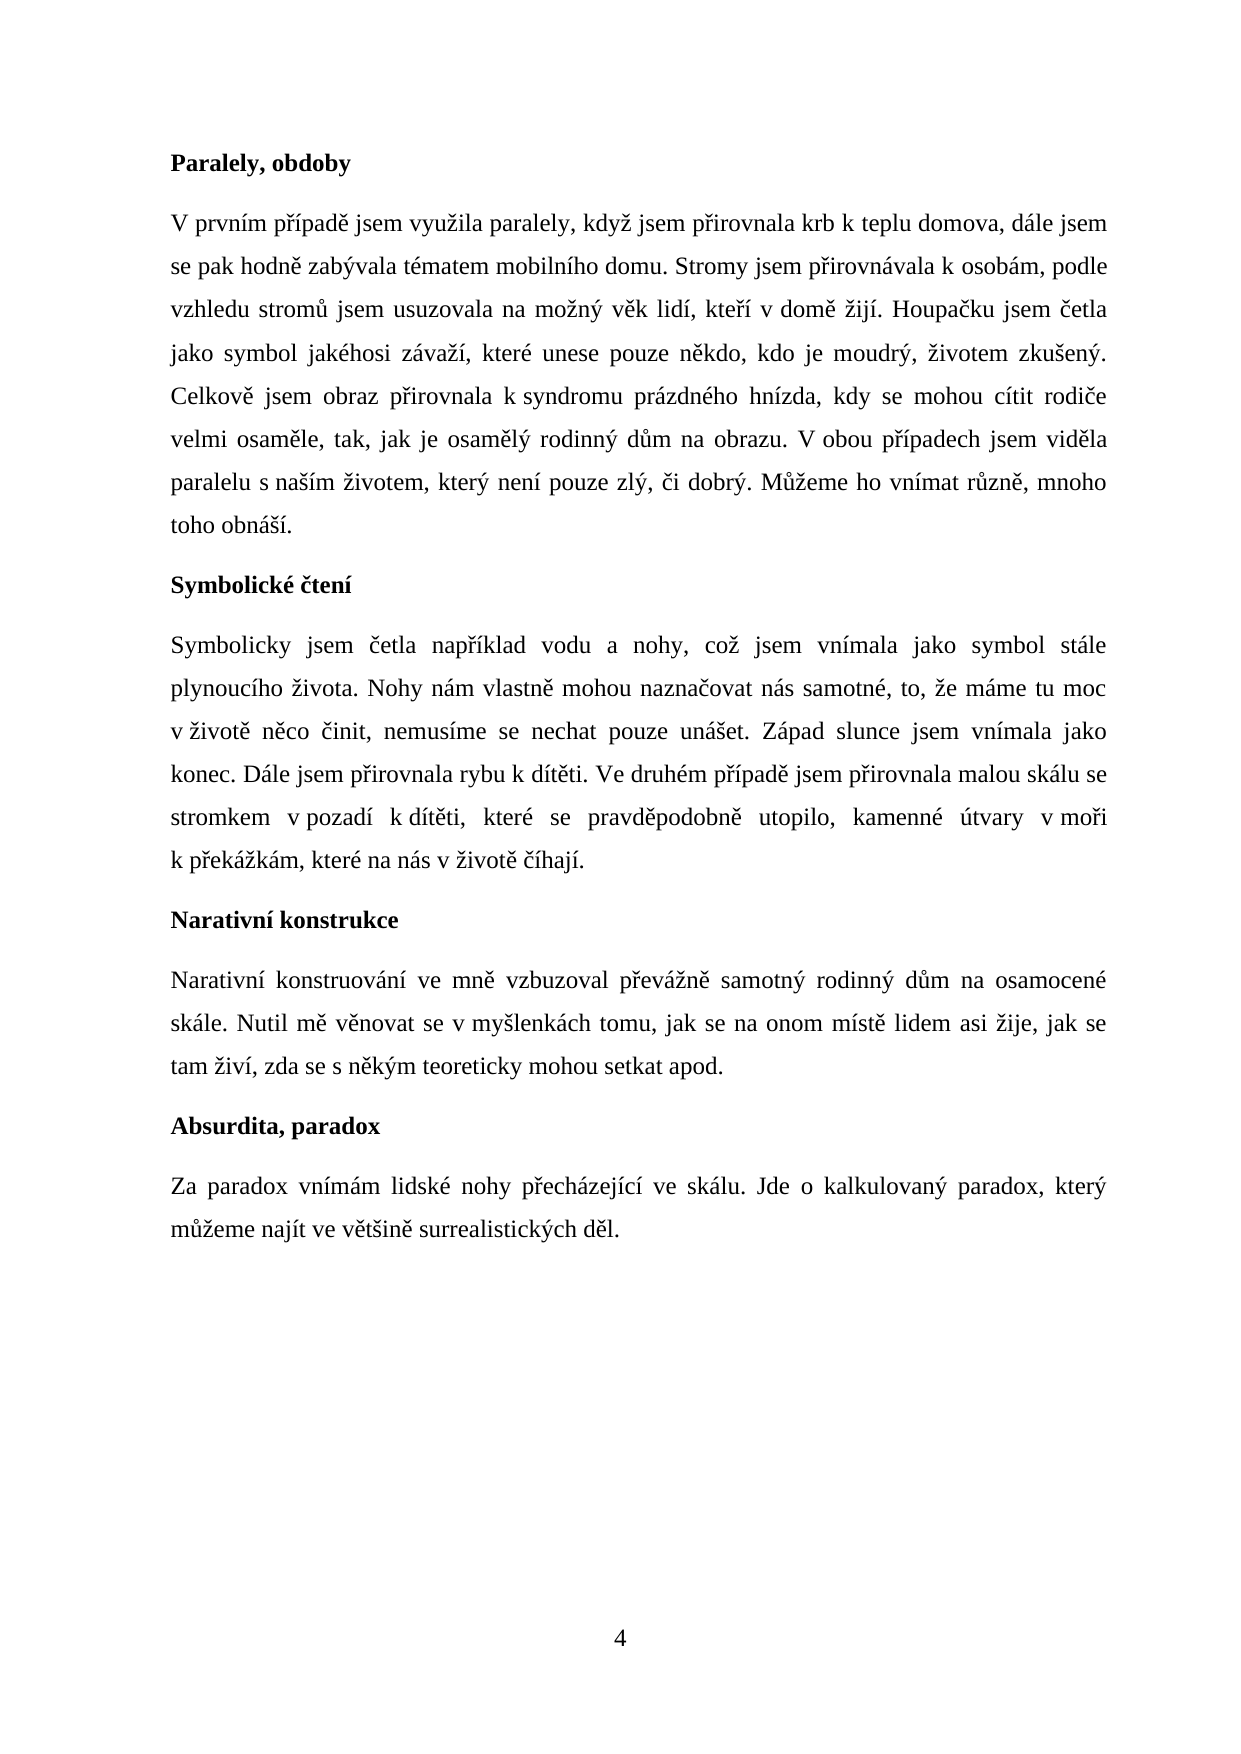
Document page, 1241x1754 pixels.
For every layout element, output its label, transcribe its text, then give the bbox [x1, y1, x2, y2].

text Paralely, obdoby [133, 148, 1107, 177]
text Narativní konstruování ve mně vzbuzoval převážně samotný rodinný dům na osamocené skále. Nutil mě věnovat se v myšlenkách tomu, jak se na onom místě lidem asi žije, jak se tam živí, zda se s někým teoreticky mohou setkat apod. [170, 965, 1107, 1080]
text Absurdita, paradox [133, 1111, 1107, 1140]
text Symbolicky jsem četla například vodu a nohy, což jsem vnímala jako symbol stále plynoucího života. Nohy nám vlastně mohou naznačovat nás samotné, to, že máme tu moc v životě něco činit, nemusíme se nechat pouze unášet. Západ slunce jsem vnímala jako konec. Dále jsem přirovnala rybu k dítěti. Ve druhém případě jsem přirovnala malou skálu se stromkem v pozadí k dítěti, které se pravděpodobně utopilo, kamenné útvary v moři k překážkám, které na nás v životě číhají. [170, 630, 1107, 874]
text Symbolické čtení [133, 570, 1107, 599]
text Za paradox vnímám lidské nohy přecházející ve skálu. Jde o kalkulovaný paradox, který můžeme najít ve většině surrealistických děl. [170, 1171, 1107, 1243]
text V prvním případě jsem využila paralely, když jsem přirovnala krb k teplu domova, dále jsem se pak hodně zabývala tématem mobilního domu. Stromy jsem přirovnávala k osobám, podle vzhledu stromů jsem usuzovala na možný věk lidí, kteří v domě žijí. Houpačku jsem četla jako symbol jakéhosi závaží, které unese pouze někdo, kdo je moudrý, životem zkušený. Celkově jsem obraz přirovnala k syndromu prázdného hnízda, kdy se mohou cítit rodiče velmi osaměle, tak, jak je osamělý rodinný dům na obrazu. V obou případech jsem viděla paralelu s naším životem, který není pouze zlý, či dobrý. Můžeme ho vnímat různě, mnoho toho obnáší. [170, 208, 1107, 539]
text Narativní konstrukce [133, 905, 1107, 934]
